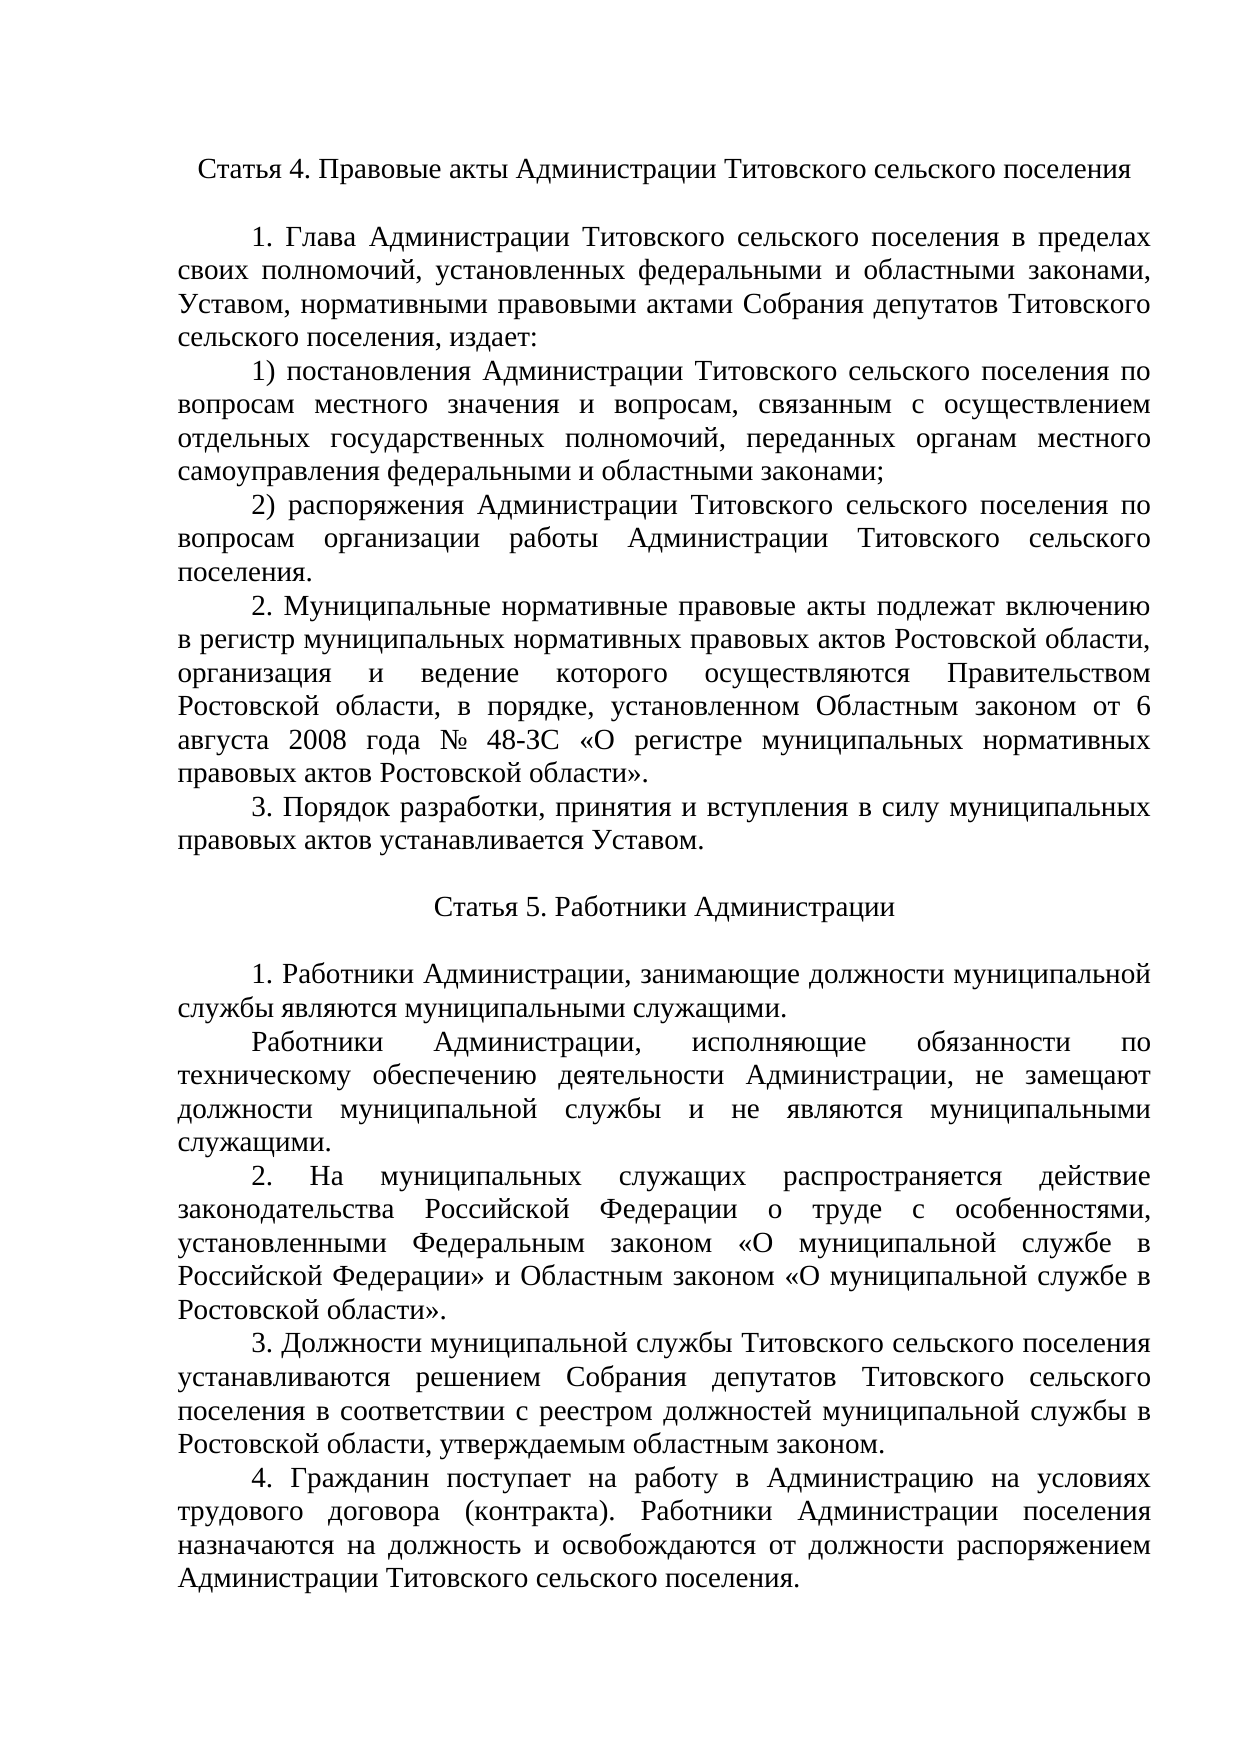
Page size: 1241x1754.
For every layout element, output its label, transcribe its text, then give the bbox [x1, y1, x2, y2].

text 1. Глава Администрации Титовского сельского поселения в пределах своих полномочий, установленных федеральными и областными законами, Уставом, нормативными правовыми актами Собрания депутатов Титовского сельского поселения, издает: [177, 219, 1152, 353]
text 3. Должности муниципальной службы Титовского сельского поселения устанавливаются решением Собрания депутатов Титовского сельского поселения в соответствии с реестром должностей муниципальной службы в Ростовской области, утверждаемым областным законом. [177, 1326, 1152, 1460]
text 1) постановления Администрации Титовского сельского поселения по вопросам местного значения и вопросам, связанным с осуществлением отдельных государственных полномочий, переданных органам местного самоуправления федеральными и областными законами; [177, 353, 1152, 487]
text 2. Муниципальные нормативные правовые акты подлежат включению в регистр муниципальных нормативных правовых актов Ростовской области, организация и ведение которого осуществляются Правительством Ростовской области, в порядке, установленном Областным законом от 6 августа 2008 года № 48-ЗС «О регистре муниципальных нормативных правовых актов Ростовской области». [177, 588, 1152, 789]
text 2) распоряжения Администрации Титовского сельского поселения по вопросам организации работы Администрации Титовского сельского поселения. [177, 487, 1152, 588]
text 2. На муниципальных служащих распространяется действие законодательства Российской Федерации о труде с особенностями, установленными Федеральным законом «О муниципальной службе в Российской Федерации» и Областным законом «О муниципальной службе в Ростовской области». [177, 1158, 1152, 1326]
text Статья 4. Правовые акты Администрации Титовского сельского поселения [177, 152, 1152, 185]
text 4. Гражданин поступает на работу в Администрацию на условиях трудового договора (контракта). Работники Администрации поселения назначаются на должность и освобождаются от должности распоряжением Администрации Титовского сельского поселения. [177, 1460, 1152, 1594]
text 3. Порядок разработки, принятия и вступления в силу муниципальных правовых актов устанавливается Уставом. [177, 789, 1152, 856]
text 1. Работники Администрации, занимающие должности муниципальной службы являются муниципальными служащими. [177, 957, 1152, 1024]
text Работники Администрации, исполняющие обязанности по техническому обеспечению деятельности Администрации, не замещают должности муниципальной службы и не являются муниципальными служащими. [177, 1024, 1152, 1158]
text Статья 5. Работники Администрации [177, 889, 1152, 923]
